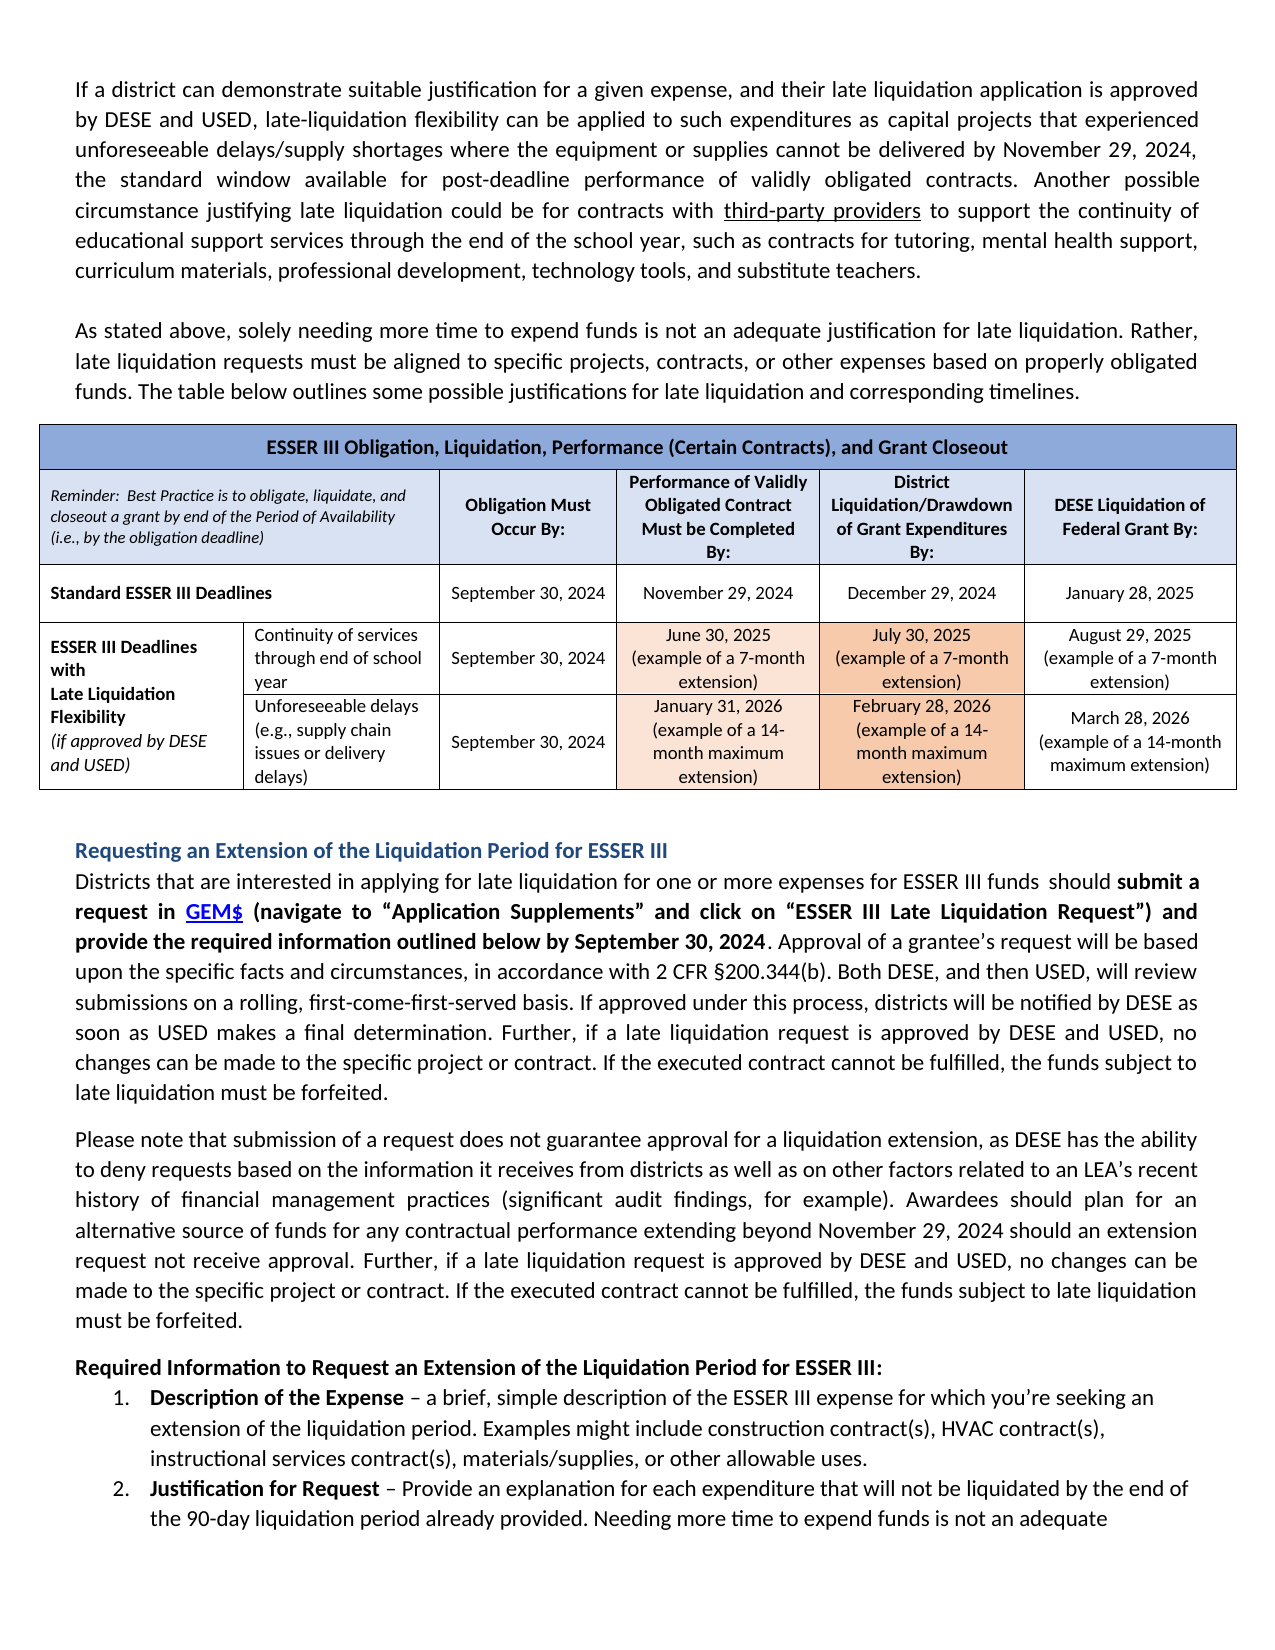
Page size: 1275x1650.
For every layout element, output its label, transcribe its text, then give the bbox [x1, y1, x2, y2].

table_cell December 29, 2024 [820, 565, 1024, 622]
table_cell September 30, 2024 [440, 565, 616, 622]
table_cell Continuity of services through end of school year [244, 623, 439, 693]
table_cell June 30, 2025 (example of a 7-month extension) [617, 623, 819, 693]
text Please note that submission of a request does not guarantee approval for a liquidation extension, as DESE has the ability to deny requests based on the information it receives from districts as well as on other factors related to an LEA’s recent history of financial management practices (significant audit findings, for example). Awardees should plan for an alternative source of funds for any contractual performance extending beyond November 29, 2024 should an extension request not receive approval. Further, if a late liquidation request is approved by DESE and USED, no changes can be made to the specific project or contract. If the executed contract cannot be fulfilled, the funds subject to late liquidation must be forfeited. [75, 1125, 1200, 1334]
table_cell September 30, 2024 [440, 623, 616, 693]
table_cell July 30, 2025 (example of a 7-month extension) [820, 623, 1024, 693]
table_cell ESSER III Deadlines with Late Liquidation Flexibility (if approved by DESE and USED) [40, 623, 243, 789]
table_cell Standard ESSER III Deadlines [40, 565, 439, 622]
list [112, 1474, 1200, 1532]
table_cell November 29, 2024 [617, 565, 819, 622]
table_cell DESE Liquidation of Federal Grant By: [1025, 470, 1236, 564]
table_cell Reminder: Best Practice is to obligate, liquidate, and closeout a grant by end of the Period of Availability (i.e., by the obligation deadline) [40, 470, 439, 564]
text Requesting an Extension of the Liquidation Period for ESSER III [75, 837, 1200, 865]
table_cell January 28, 2025 [1025, 565, 1236, 622]
table_cell District Liquidation/Drawdown of Grant Expenditures By: [820, 470, 1024, 564]
table_cell January 31, 2026 (example of a 14-month maximum extension) [617, 695, 819, 789]
text If a district can demonstrate suitable justification for a given expense, and their late liquidation application is approved by DESE and USED, late-liquidation flexibility can be applied to such expenditures as capital projects that experienced unforeseeable delays/supply shortages where the equipment or supplies cannot be delivered by November 29, 2024, the standard window available for post-deadline performance of validly obligated contracts. Another possible circumstance justifying late liquidation could be for contracts with third-party providers to support the continuity of educational support services through the end of the school year, such as contracts for tutoring, mental health support, curriculum materials, professional development, technology tools, and substitute teachers. [75, 75, 1200, 284]
table_cell March 28, 2026 (example of a 14-month maximum extension) [1025, 695, 1236, 789]
table_cell Obligation Must Occur By: [440, 470, 616, 564]
table_cell September 30, 2024 [440, 695, 616, 789]
table_cell Unforeseeable delays (e.g., supply chain issues or delivery delays) [244, 695, 439, 789]
text As stated above, solely needing more time to expend funds is not an adequate justification for late liquidation. Rather, late liquidation requests must be aligned to specific projects, contracts, or other expenses based on properly obligated funds. The table below outlines some possible justifications for late liquidation and corresponding timelines. [75, 317, 1200, 405]
text Required Information to Request an Extension of the Liquidation Period for ESSER III: [75, 1353, 1200, 1381]
list Description of the Expense – a brief, simple description of the ESSER III expense for which you’re seeking an extension of the liquidation period. Examples might include construction contract(s), HVAC contract(s), instructional services contract(s), materials/supplies, or other allowable uses. [112, 1383, 1200, 1472]
table_header ESSER III Obligation, Liquidation, Performance (Certain Contracts), and Grant Closeout [40, 425, 1236, 469]
table_cell Performance of Validly Obligated Contract Must be Completed By: [617, 470, 819, 564]
table_cell February 28, 2026 (example of a 14-month maximum extension) [820, 695, 1024, 789]
text Districts that are interested in applying for late liquidation for one or more expenses for ESSER III funds should submit a request in GEM$ (navigate to “Application Supplements” and click on “ESSER III Late Liquidation Request”) and provide the required information outlined below by September 30, 2024. Approval of a grantee’s request will be based upon the specific facts and circumstances, in accordance with 2 CFR §200.344(b). Both DESE, and then USED, will review submissions on a rolling, first-come-first-served basis. If approved under this process, districts will be notified by DESE as soon as USED makes a final determination. Further, if a late liquidation request is approved by DESE and USED, no changes can be made to the specific project or contract. If the executed contract cannot be fulfilled, the funds subject to late liquidation must be forfeited. [75, 867, 1200, 1106]
table_cell August 29, 2025 (example of a 7-month extension) [1025, 623, 1236, 693]
